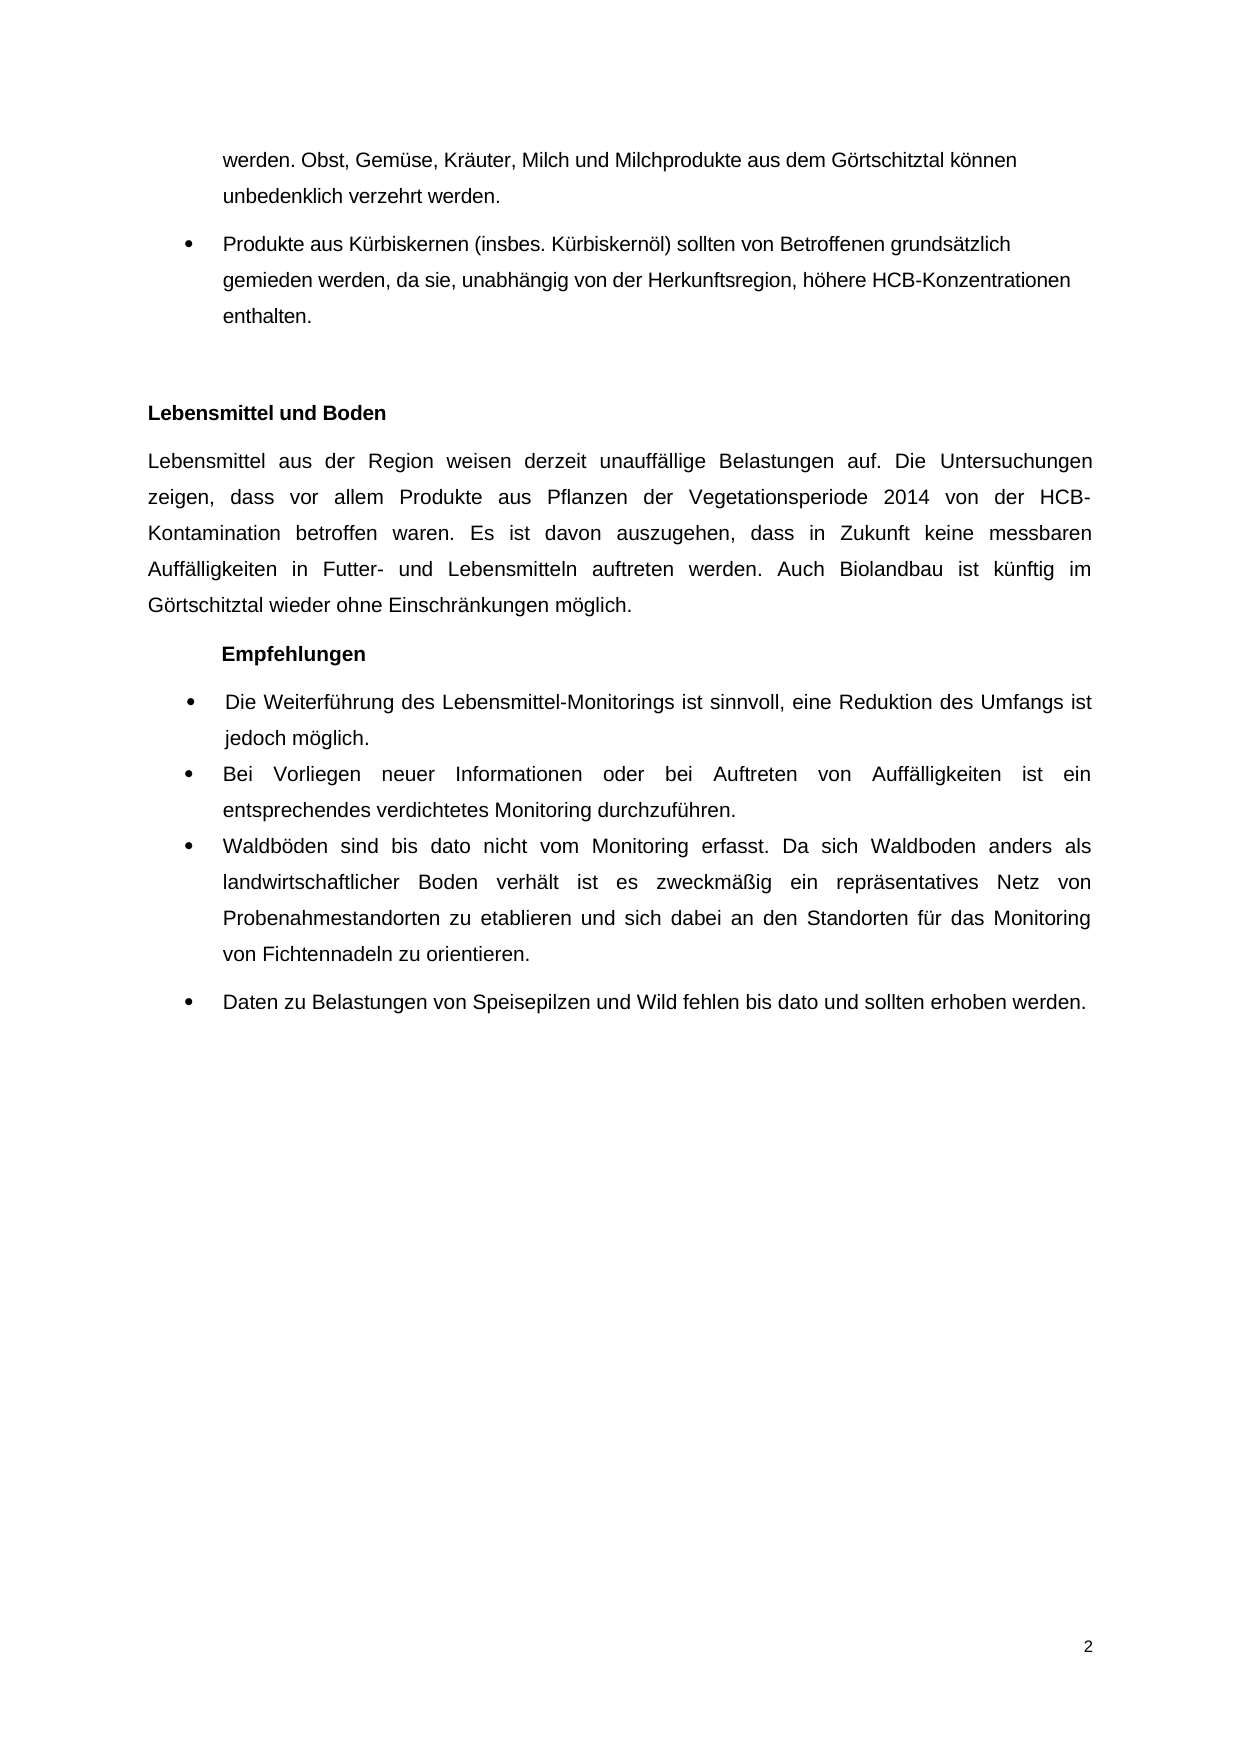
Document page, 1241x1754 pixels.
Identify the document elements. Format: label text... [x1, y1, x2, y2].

text Lebensmittel aus der Region weisen derzeit unauffällige Belastungen auf. Die Untersuchungen zeigen, dass vor allem Produkte aus Pflanzen der Vegetationsperiode 2014 von der HCB-Kontamination betroffen waren. Es ist davon auszugehen, dass in Zukunft keine messbaren Auffälligkeiten in Futter- und Lebensmitteln auftreten werden. Auch Biolandbau ist künftig im Görtschitztal wieder ohne Einschränkungen möglich. [148, 449, 1093, 617]
list Die Weiterführung des Lebensmittel-Monitorings ist sinnvoll, eine Reduktion des Umfangs ist jedoch möglich. [187, 690, 1093, 750]
list Waldböden sind bis dato nicht vom Monitoring erfasst. Da sich Waldboden anders als landwirtschaftlicher Boden verhält ist es zweckmäßig ein repräsentatives Netz von Probenahmestandorten zu etablieren und sich dabei an den Standorten für das Monitoring von Fichtennadeln zu orientieren. [185, 834, 1093, 966]
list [185, 148, 1093, 207]
text Lebensmittel und Boden [148, 401, 1093, 425]
list Bei Vorliegen neuer Informationen oder bei Auftreten von Auffälligkeiten ist ein entsprechendes verdichtetes Monitoring durchzuführen. [185, 762, 1093, 822]
list Daten zu Belastungen von Speisepilzen und Wild fehlen bis dato und sollten erhoben werden. [185, 990, 1093, 1014]
text Empfehlungen [148, 641, 1093, 665]
list Produkte aus Kürbiskernen (insbes. Kürbiskernöl) sollten von Betroffenen grundsätzlich gemieden werden, da sie, unabhängig von der Herkunftsregion, höhere HCB-Konzentrationen enthalten. [185, 232, 1093, 328]
